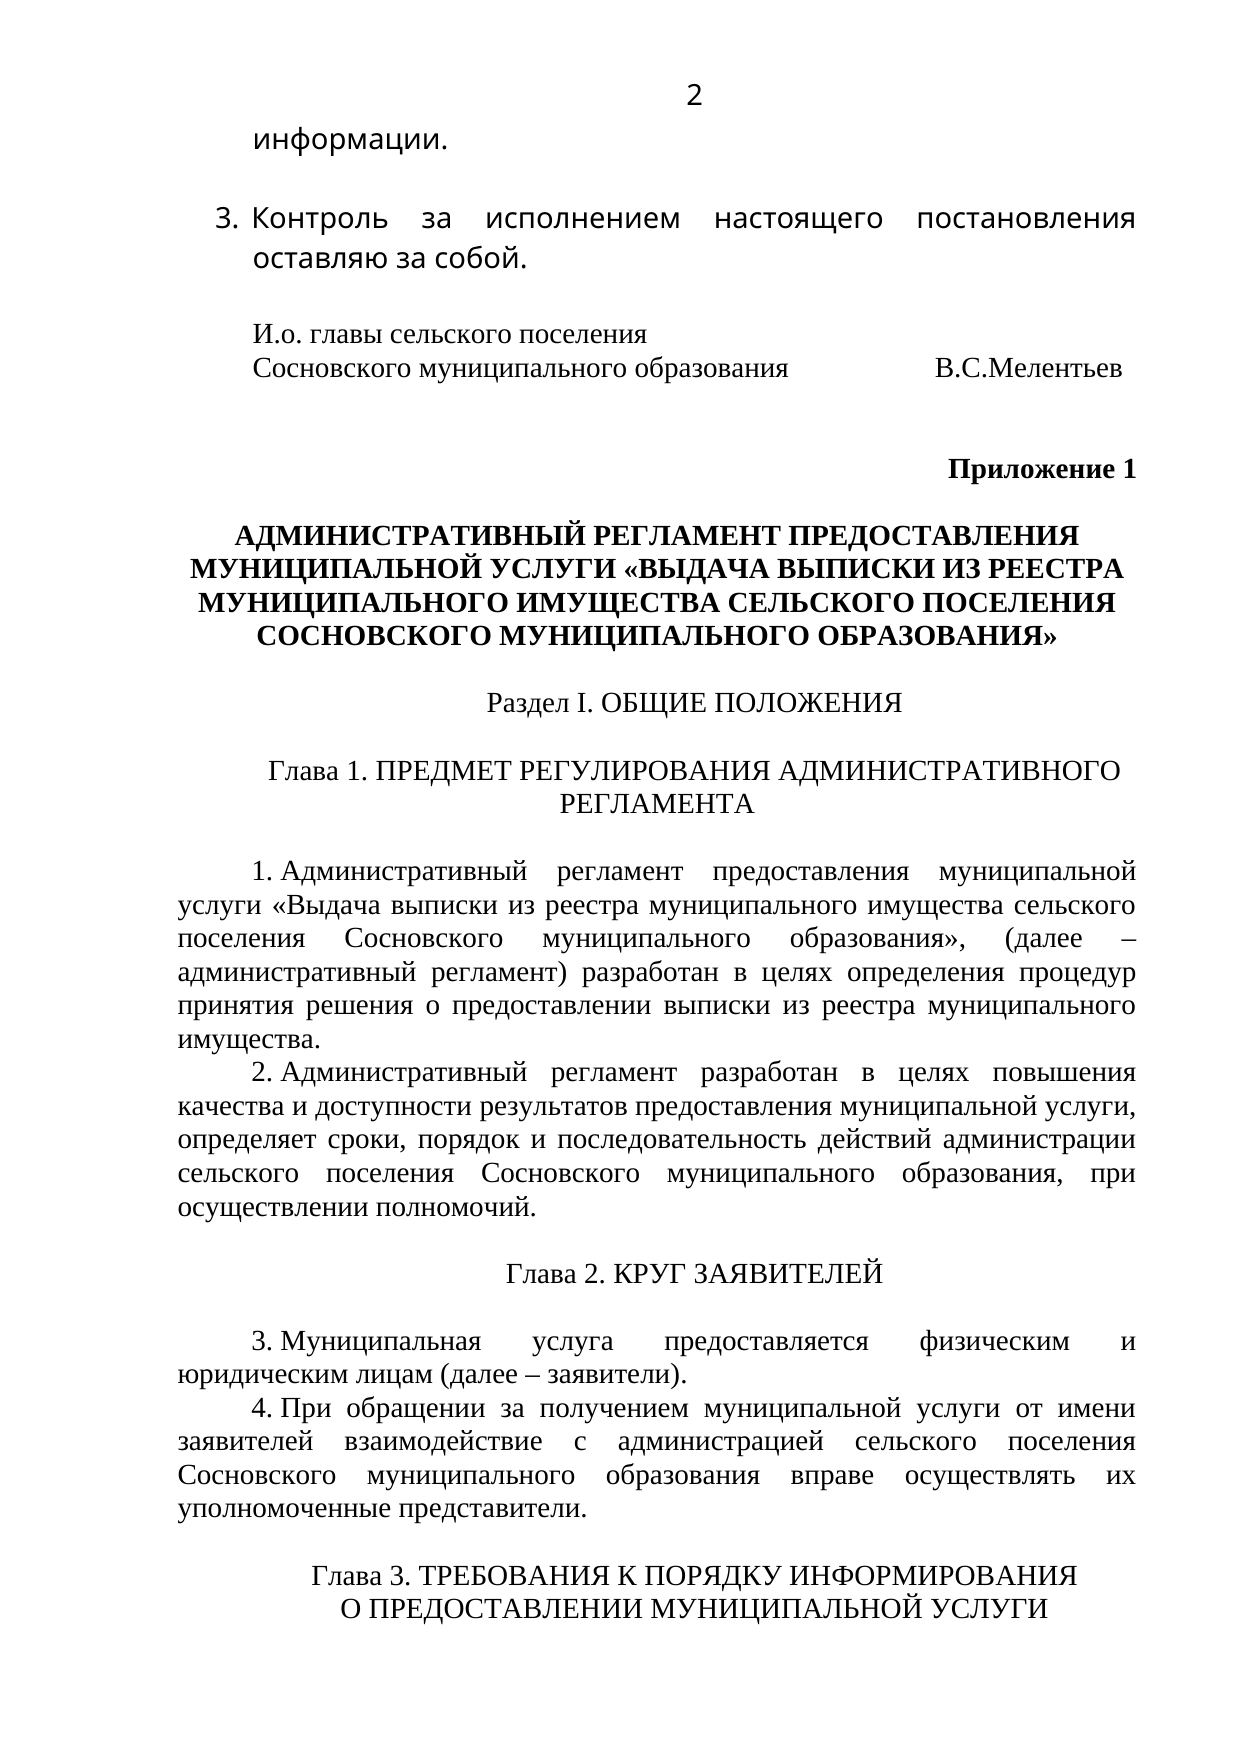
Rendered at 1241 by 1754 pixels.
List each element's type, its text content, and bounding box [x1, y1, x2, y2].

text Глава 2. КРУГ ЗАЯВИТЕЛЕЙ [177, 1256, 1137, 1289]
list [215, 118, 1137, 158]
text И.о. главы сельского поселения [177, 317, 1137, 350]
text 3. Муниципальная услуга предоставляется физическим и юридическим лицам (далее – заявители). [177, 1323, 1137, 1390]
text Приложение 1 [177, 451, 1137, 484]
text АДМИНИСТРАТИВНЫЙ РЕГЛАМЕНТ ПРЕДОСТАВЛЕНИЯ МУНИЦИПАЛЬНОЙ УСЛУГИ «ВЫДАЧА ВЫПИСКИ ИЗ РЕЕСТРА МУНИЦИПАЛЬНОГО ИМУЩЕСТВА СЕЛЬСКОГО ПОСЕЛЕНИЯ СОСНОВСКОГО МУНИЦИПАЛЬНОГО ОБРАЗОВАНИЯ» [177, 518, 1137, 652]
list Контроль за исполнением настоящего постановления оставляю за собой. [215, 197, 1137, 277]
text Глава 3. ТРЕБОВАНИЯ К ПОРЯДКУ ИНФОРМИРОВАНИЯ [177, 1558, 1137, 1591]
text 4. При обращении за получением муниципальной услуги от имени заявителей взаимодействие с администрацией сельского поселения Сосновского муниципального образования вправе осуществлять их уполномоченные представители. [177, 1390, 1137, 1524]
text Сосновского муниципального образования В.С.Мелентьев [177, 350, 1137, 384]
text 2. Административный регламент разработан в целях повышения качества и доступности результатов предоставления муниципальной услуги, определяет сроки, порядок и последовательность действий администрации сельского поселения Сосновского муниципального образования, при осуществлении полномочий. [177, 1054, 1137, 1222]
text Глава 1. ПРЕДМЕТ РЕГУЛИРОВАНИЯ АДМИНИСТРАТИВНОГО РЕГЛАМЕНТА [177, 753, 1137, 820]
text Раздел I. ОБЩИЕ ПОЛОЖЕНИЯ [177, 686, 1137, 719]
text 1. Административный регламент предоставления муниципальной услуги «Выдача выписки из реестра муниципального имущества сельского поселения Сосновского муниципального образования», (далее – административный регламент) разработан в целях определения процедур принятия решения о предоставлении выписки из реестра муниципального имущества. [177, 853, 1137, 1054]
text О ПРЕДОСТАВЛЕНИИ МУНИЦИПАЛЬНОЙ УСЛУГИ [177, 1591, 1137, 1625]
